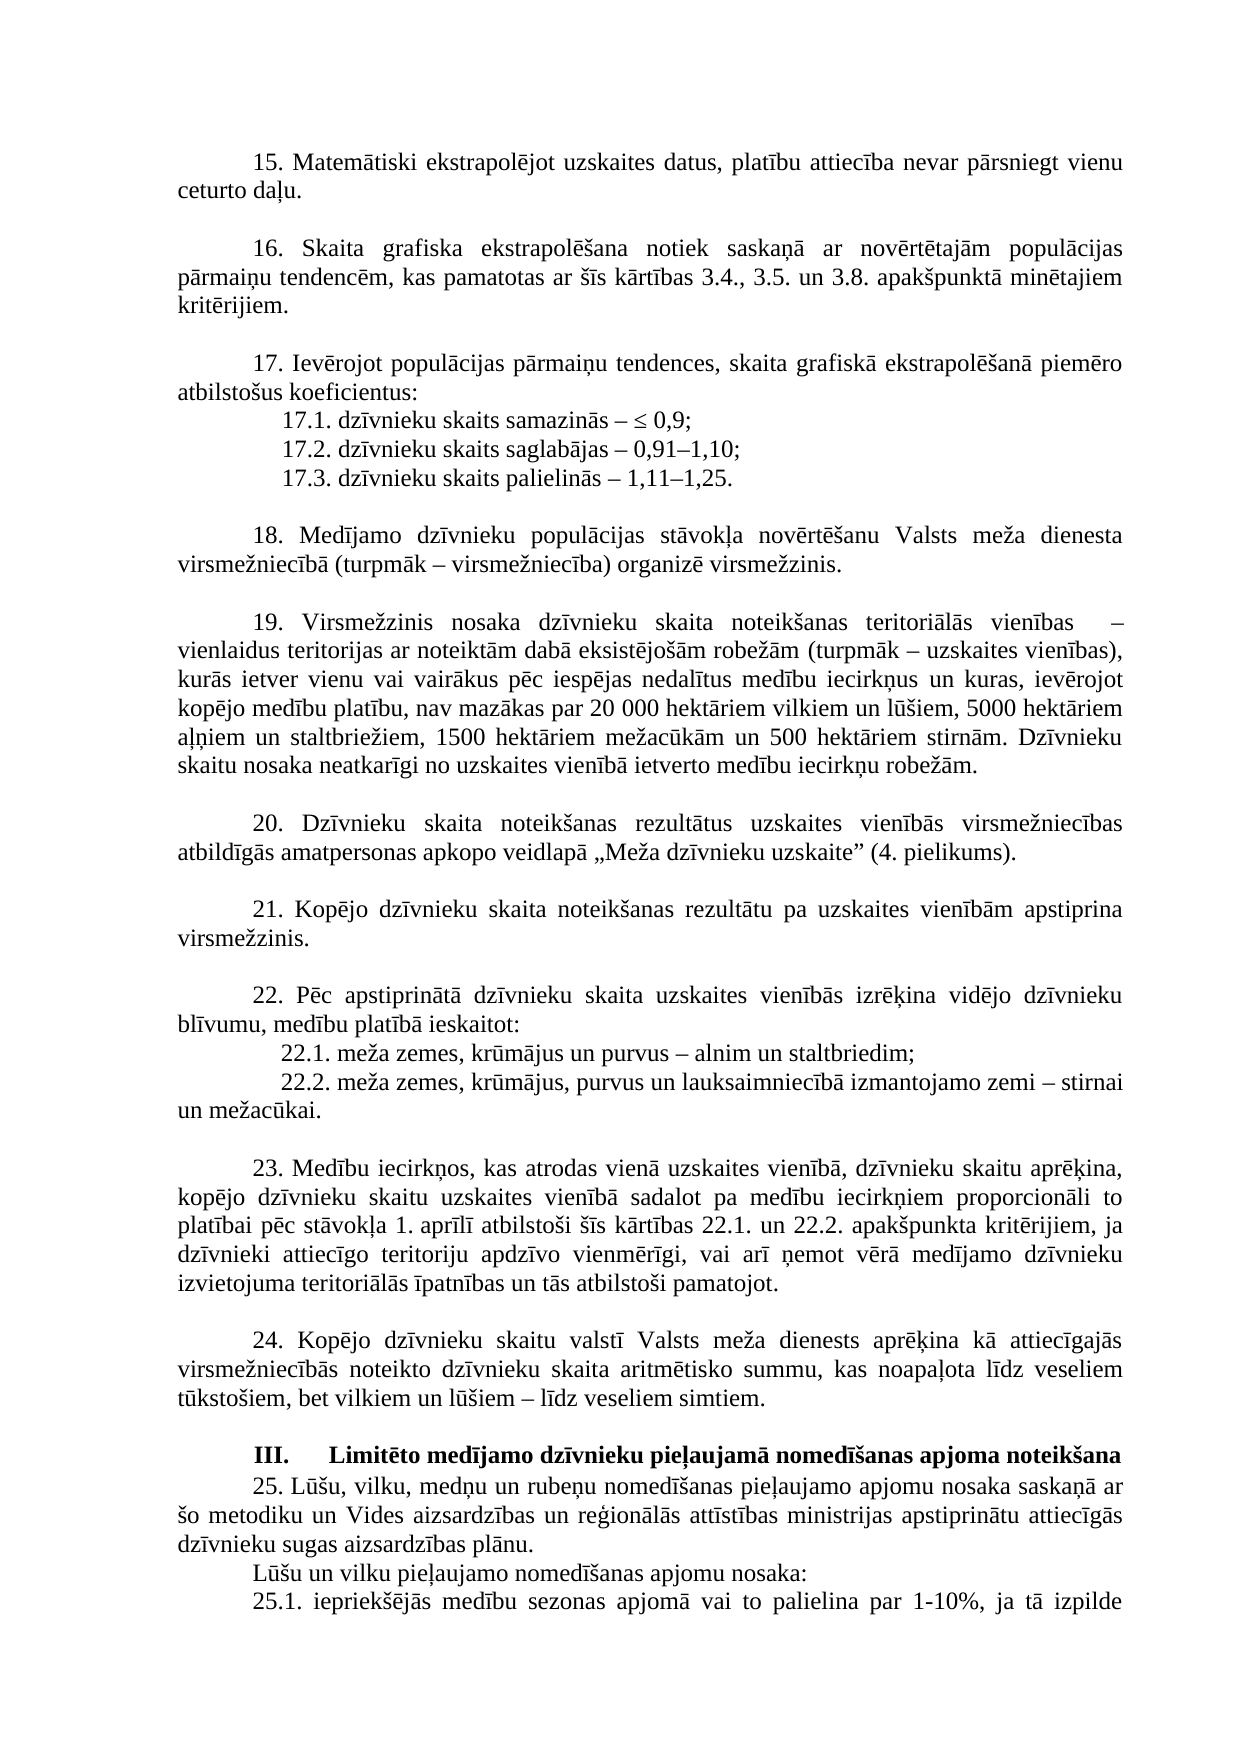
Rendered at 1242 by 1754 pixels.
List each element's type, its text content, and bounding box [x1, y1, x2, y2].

text 17.2. dzīvnieku skaits saglabājas – 0,91–1,10; [207, 434, 1123, 463]
text 21. Kopējo dzīvnieku skaita noteikšanas rezultātu pa uzskaites vienībām apstiprina virsmežzinis. [177, 894, 1123, 952]
text 17.3. dzīvnieku skaits palielinās – 1,11–1,25. [207, 463, 1123, 492]
text 16. Skaita grafiska ekstrapolēšana notiek saskaņā ar novērtētajām populācijas pārmaiņu tendencēm, kas pamatotas ar šīs kārtības 3.4., 3.5. un 3.8. apakšpunktā minētajiem kritērijiem. [177, 233, 1123, 319]
text 22. Pēc apstiprinātā dzīvnieku skaita uzskaites vienībās izrēķina vidējo dzīvnieku blīvumu, medību platībā ieskaitot: [177, 981, 1123, 1038]
text 15. Matemātiski ekstrapolējot uzskaites datus, platību attiecība nevar pārsniegt vienu ceturto daļu. [177, 147, 1123, 204]
text Lūšu un vilku pieļaujamo nomedīšanas apjomu nosaka: [177, 1558, 1123, 1586]
text 22.2. meža zemes, krūmājus, purvus un lauksaimniecībā izmantojamo zemi – stirnai un mežacūkai. [177, 1067, 1123, 1124]
text 17.1. dzīvnieku skaits samazinās – ≤ 0,9; [207, 406, 1123, 434]
text 23. Medību iecirkņos, kas atrodas vienā uzskaites vienībā, dzīvnieku skaitu aprēķina, kopējo dzīvnieku skaitu uzskaites vienībā sadalot pa medību iecirkņiem proporcionāli to platībai pēc stāvokļa 1. aprīlī atbilstoši šīs kārtības 22.1. un 22.2. apakšpunkta kritērijiem, ja dzīvnieki attiecīgo teritoriju apdzīvo vienmērīgi, vai arī ņemot vērā medījamo dzīvnieku izvietojuma teritoriālās īpatnības un tās atbilstoši pamatojot. [177, 1153, 1123, 1297]
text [177, 1586, 1123, 1615]
text 17. Ievērojot populācijas pārmaiņu tendences, skaita grafiskā ekstrapolēšanā piemēro atbilstošus koeficientus: [177, 348, 1123, 406]
text 24. Kopējo dzīvnieku skaitu valstī Valsts meža dienests aprēķina kā attiecīgajās virsmežniecībās noteikto dzīvnieku skaita aritmētisko summu, kas noapaļota līdz veseliem tūkstošiem, bet vilkiem un lūšiem – līdz veseliem simtiem. [177, 1326, 1123, 1412]
text 19. Virsmežzinis nosaka dzīvnieku skaita noteikšanas teritoriālās vienības – vienlaidus teritorijas ar noteiktām dabā eksistējošām robežām (turpmāk – uzskaites vienības), kurās ietver vienu vai vairākus pēc iespējas nedalītus medību iecirkņus un kuras, ievērojot kopējo medību platību, nav mazākas par 20 000 hektāriem vilkiem un lūšiem, 5000 hektāriem aļņiem un staltbriežiem, 1500 hektāriem mežacūkām un 500 hektāriem stirnām. Dzīvnieku skaitu nosaka neatkarīgi no uzskaites vienībā ietverto medību iecirkņu robežām. [177, 607, 1123, 779]
text 18. Medījamo dzīvnieku populācijas stāvokļa novērtēšanu Valsts meža dienesta virsmežniecībā (turpmāk – virsmežniecība) organizē virsmežzinis. [177, 521, 1123, 578]
text 22.1. meža zemes, krūmājus un purvus – alnim un staltbriedim; [177, 1038, 1123, 1067]
text 20. Dzīvnieku skaita noteikšanas rezultātus uzskaites vienībās virsmežniecības atbildīgās amatpersonas apkopo veidlapā „Meža dzīvnieku uzskaite” (4. pielikums). [177, 808, 1123, 866]
text III. Limitēto medījamo dzīvnieku pieļaujamā nomedīšanas apjoma noteikšana [177, 1441, 1123, 1469]
text 25. Lūšu, vilku, medņu un rubeņu nomedīšanas pieļaujamo apjomu nosaka saskaņā ar šo metodiku un Vides aizsardzības un reģionālās attīstības ministrijas apstiprinātu attiecīgās dzīvnieku sugas aizsardzības plānu. [177, 1471, 1123, 1558]
